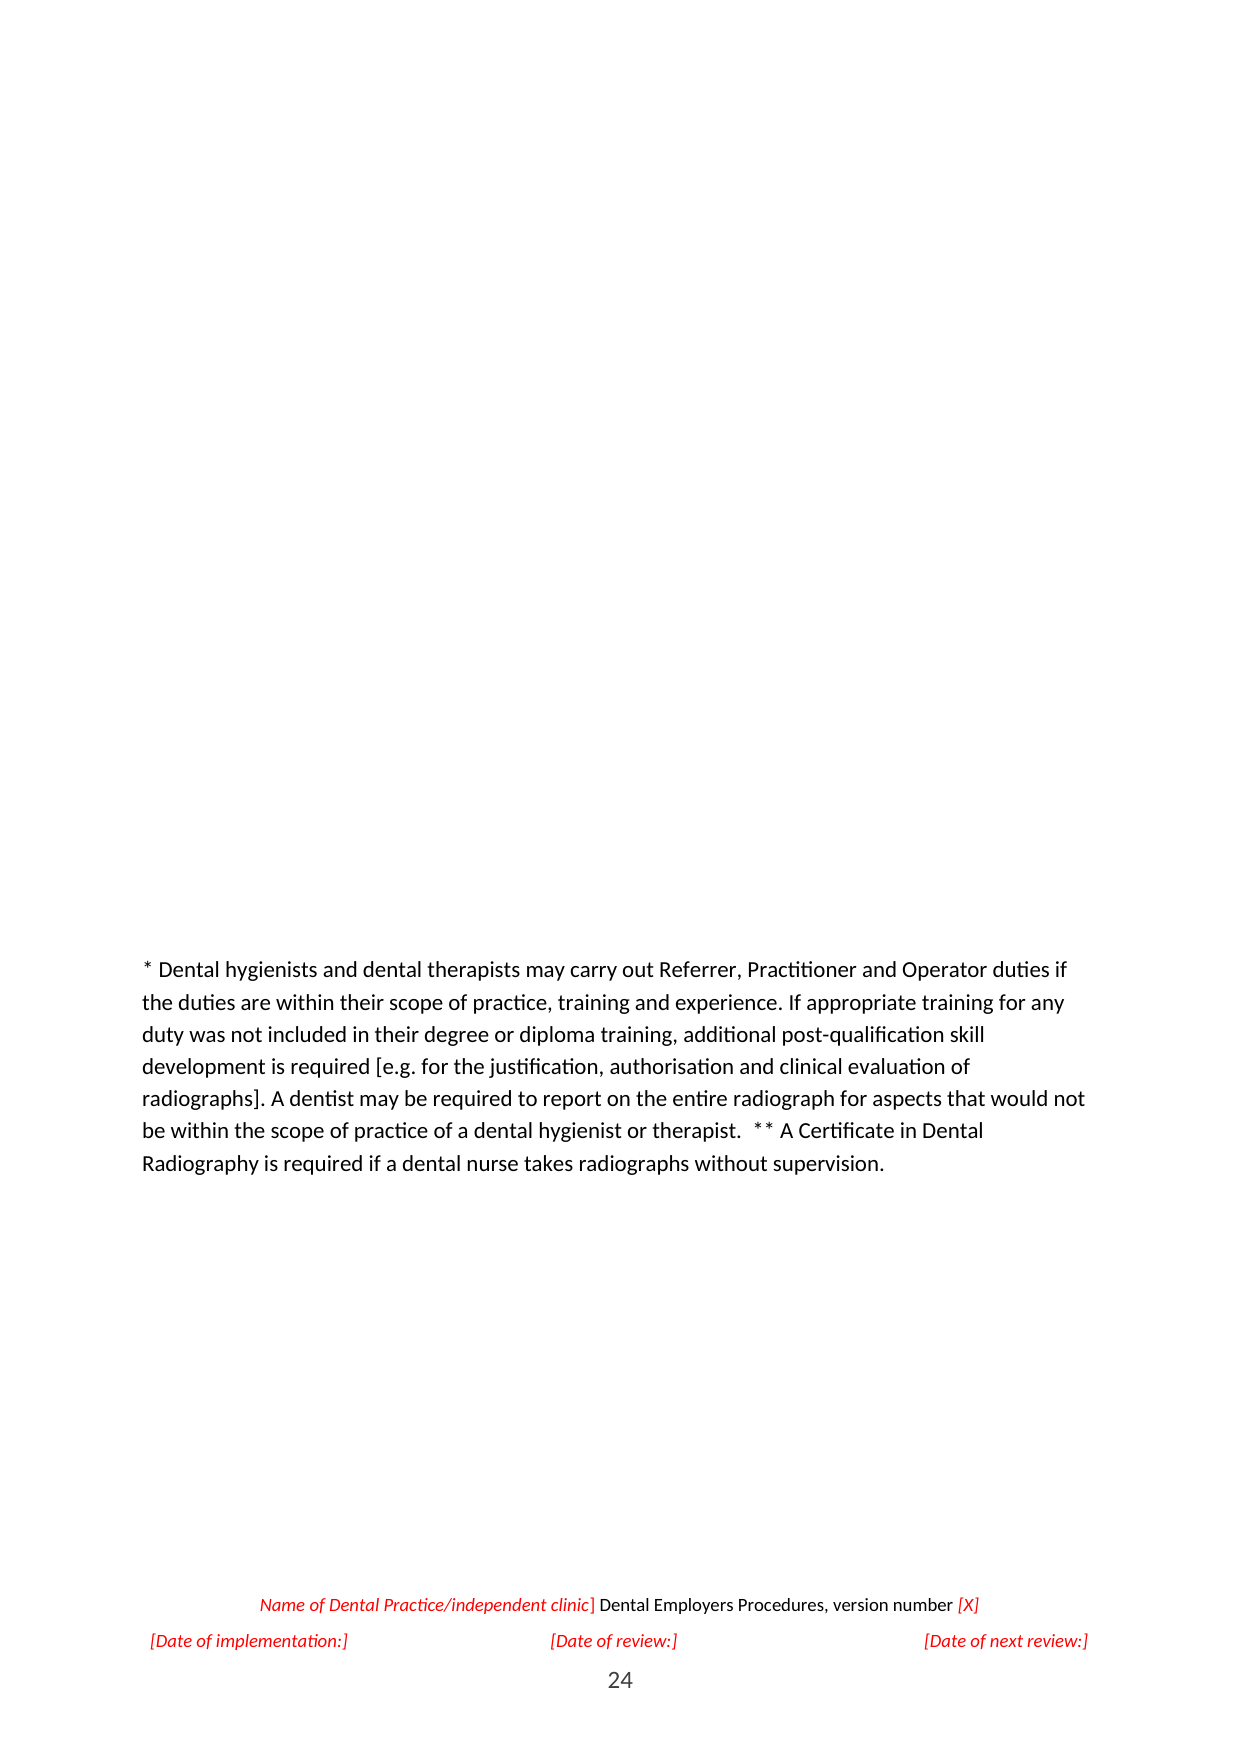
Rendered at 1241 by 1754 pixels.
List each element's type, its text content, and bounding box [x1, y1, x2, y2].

text * Dental hygienists and dental therapists may carry out Referrer, Practitioner and Operator duties if the duties are within their scope of practice, training and experience. If appropriate training for any duty was not included in their degree or diploma training, additional post-qualification skill development is required [e.g. for the justification, authorisation and clinical evaluation of radiographs]. A dentist may be required to report on the entire radiograph for aspects that would not be within the scope of practice of a dental hygienist or therapist. ** A Certificate in Dental Radiography is required if a dental nurse takes radiographs without supervision. [142, 956, 1098, 1177]
